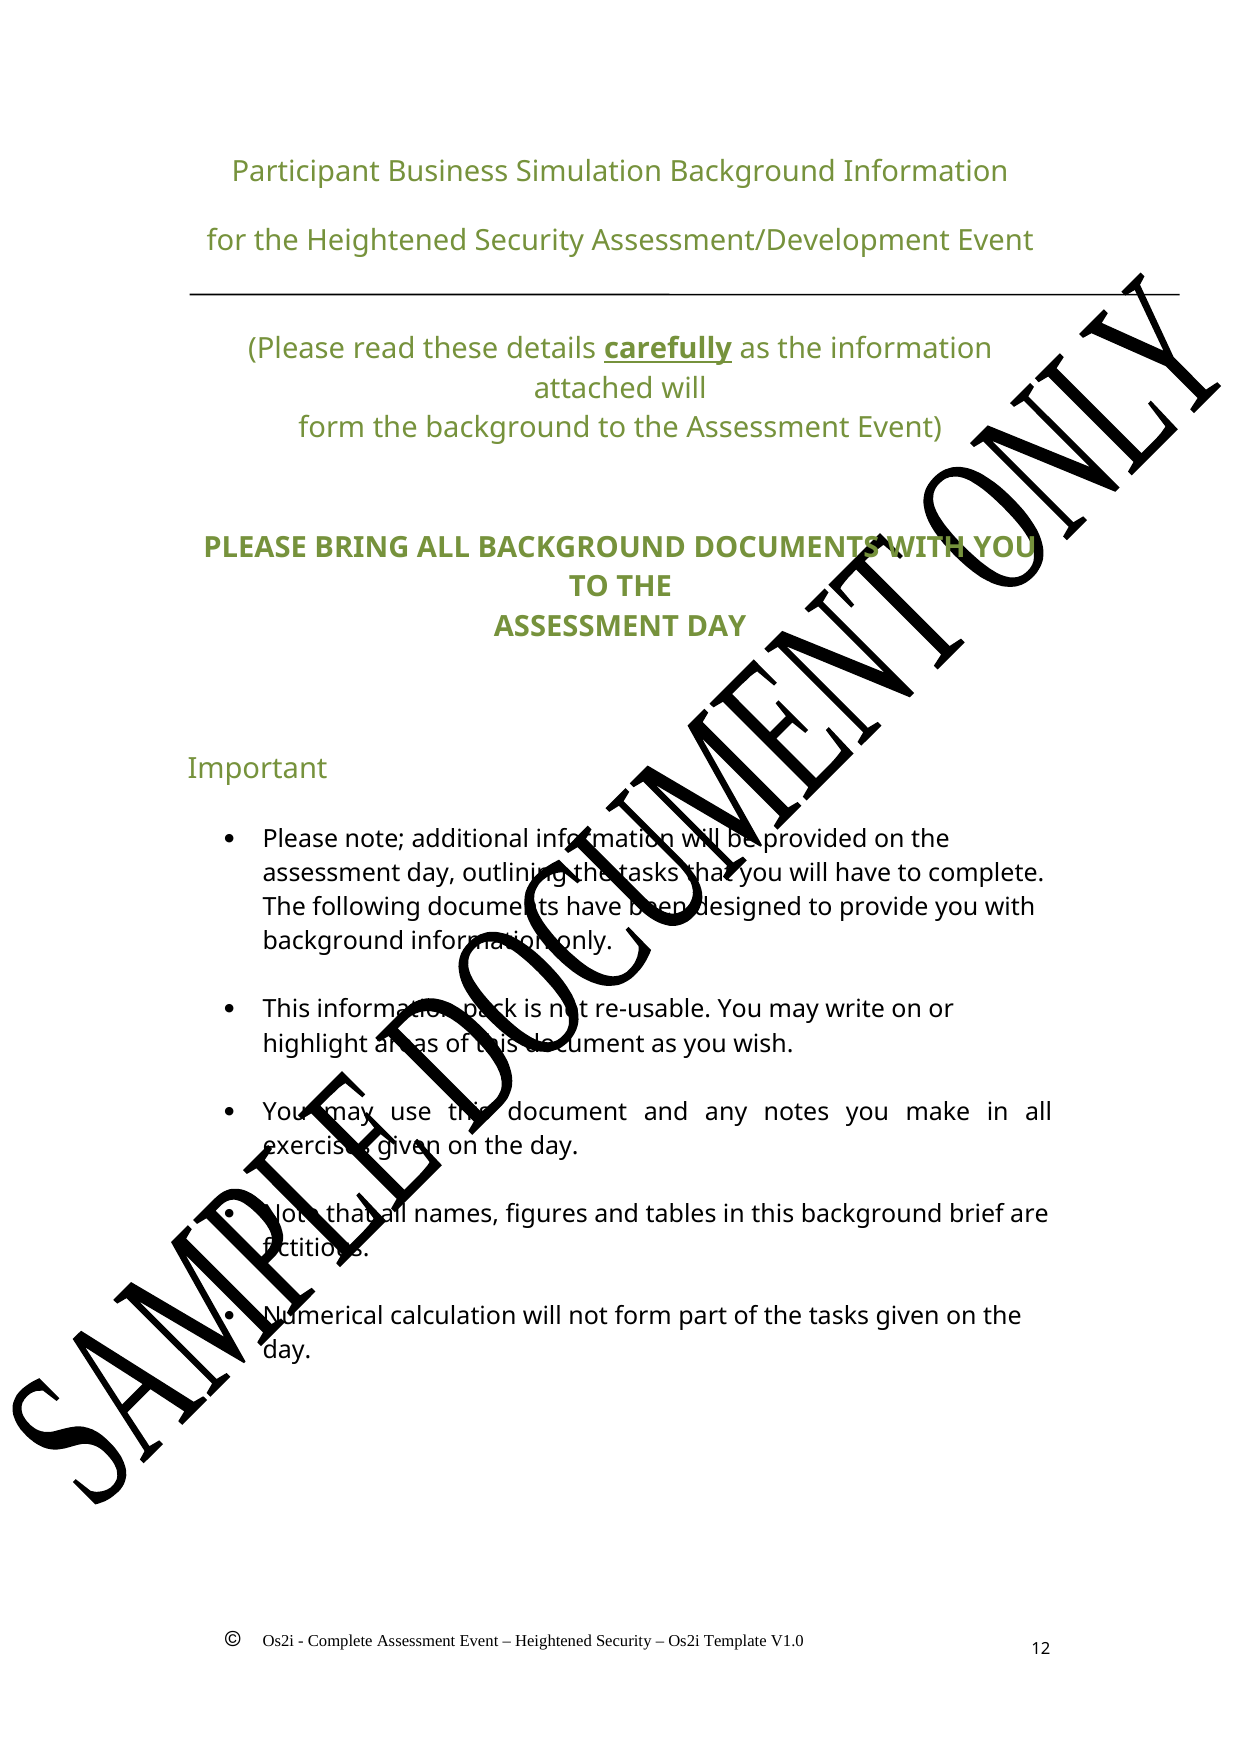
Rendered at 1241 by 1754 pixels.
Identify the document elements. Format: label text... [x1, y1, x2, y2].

subtitle Participant Business Simulation Background Information [187, 150, 1053, 190]
title This information pack is not re-usable. You may write on or highlight areas of this document as you wish. [225, 991, 1053, 1059]
text (Please read these details carefully as the information attached will [187, 327, 1053, 407]
text PLEASE BRING ALL BACKGROUND DOCUMENTS WITH YOU TO THE [187, 526, 1053, 605]
list Please note; additional information will be provided on the assessment day, outlining the tasks that you will have to complete. The following documents have been designed to provide you with background information only. [225, 821, 1053, 957]
text for the Heightened Security Assessment/Development Event [187, 219, 1053, 258]
text ASSESSMENT DAY [187, 605, 1053, 645]
text Important [187, 747, 1053, 787]
text form the background to the Assessment Event) [187, 407, 1053, 446]
title Numerical calculation will not form part of the tasks given on the day. [225, 1298, 1053, 1366]
title Note that all names, figures and tables in this background brief are fictitious. [225, 1196, 1053, 1264]
title You may use this document and any notes you make in all exercises given on the day. [225, 1093, 1053, 1161]
